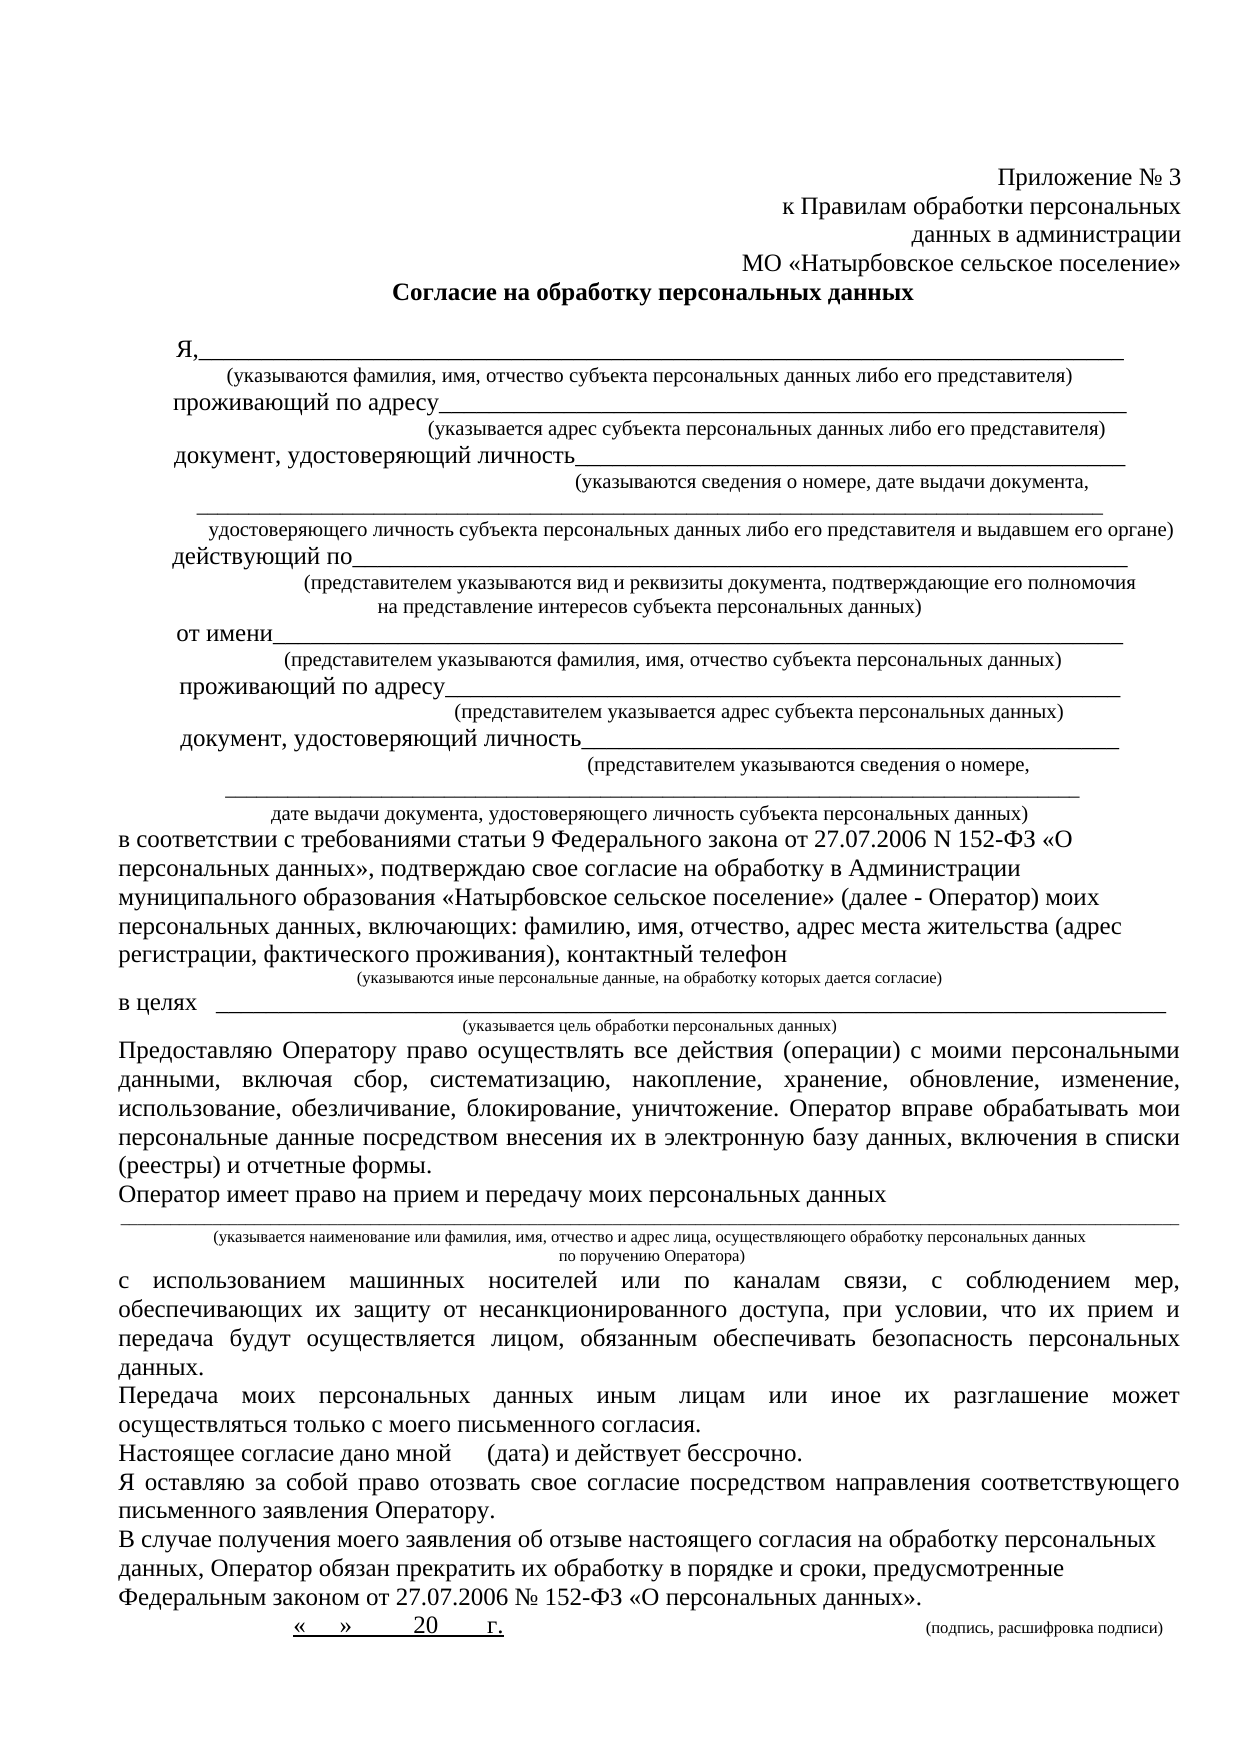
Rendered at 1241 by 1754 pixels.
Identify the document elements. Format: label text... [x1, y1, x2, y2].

text на представление интересов субъекта персональных данных) [118, 594, 1181, 618]
text (указываются сведения о номере, дате выдачи документа, [118, 469, 1181, 493]
text Оператор имеет право на прием и передачу моих персональных данных [118, 1179, 1181, 1208]
text документ, удостоверяющий личность___________________________________________ [118, 723, 1181, 752]
text Согласие на обработку персональных данных [118, 277, 1181, 306]
text с использованием машинных носителей или по каналам связи, с соблюдением мер, обеспечивающих их защиту от несанкционированного доступа, при условии, что их прием и передача будут осуществляется лицом, обязанным обеспечивать безопасность персональных данных. [118, 1265, 1181, 1380]
text проживающий по адресу_______________________________________________________ [118, 387, 1181, 416]
text __________________________________________________________________________________ дате выдачи документа, удостоверяющего личность субъекта персональных данных) [118, 776, 1181, 824]
text _______________________________________________________________________________________ [118, 493, 1181, 517]
text Приложение № 3 [118, 162, 1181, 191]
text Передача моих персональных данных иным лицам или иное их разглашение может осуществляться только с моего письменного согласия. [118, 1380, 1181, 1438]
text МО «Натырбовское сельское поселение» [118, 248, 1181, 277]
text « » 20 г. (подпись, расшифровка подписи) [118, 1610, 1181, 1639]
text (указываются иные персональные данные, на обработку которых дается согласие) [118, 968, 1181, 987]
text (представителем указываются вид и реквизиты документа, подтверждающие его полномочия [118, 570, 1181, 594]
text данных в администрации [118, 219, 1181, 248]
text от имени____________________________________________________________________ [118, 618, 1181, 647]
text в соответствии с требованиями статьи 9 Федерального закона от 27.07.2006 N 152-ФЗ «О персональных данных», подтверждаю свое согласие на обработку в Администрации муниципального образования «Натырбовское сельское поселение» (далее - Оператор) моих персональных данных, включающих: фамилию, имя, отчество, адрес места жительства (адрес регистрации, фактического проживания), контактный телефон [118, 824, 1181, 968]
text документ, удостоверяющий личность____________________________________________ [118, 440, 1181, 469]
text Предоставляю Оператору право осуществлять все действия (операции) с моими персональными данными, включая сбор, систематизацию, накопление, хранение, обновление, изменение, использование, обезличивание, блокирование, уничтожение. Оператор вправе обрабатывать мои персональные данные посредством внесения их в электронную базу данных, включения в списки (реестры) и отчетные формы. [118, 1035, 1181, 1179]
text (представителем указываются фамилия, имя, отчество субъекта персональных данных) [118, 647, 1181, 671]
text (указывается цель обработки персональных данных) [118, 1016, 1181, 1035]
text по поручению Оператора) [118, 1246, 1181, 1265]
text в целях ____________________________________________________________________________ [118, 987, 1181, 1016]
text _______________________________________________________________________________________________________________________________(указывается наименование или фамилия, имя, отчество и адрес лица, осуществляющего обработку персональных данных [118, 1208, 1181, 1246]
text (представителем указываются сведения о номере, [118, 752, 1181, 776]
text (представителем указывается адрес субъекта персональных данных) [118, 699, 1181, 723]
text проживающий по адресу______________________________________________________ [118, 671, 1181, 699]
text удостоверяющего личность субъекта персональных данных либо его представителя и выдавшем его органе) [118, 517, 1181, 541]
text к Правилам обработки персональных [118, 191, 1181, 219]
text Настоящее согласие дано мной (дата) и действует бессрочно. [118, 1438, 1181, 1467]
text Я,__________________________________________________________________________ [118, 334, 1181, 363]
text (указываются фамилия, имя, отчество субъекта персональных данных либо его представителя) [118, 363, 1181, 387]
text действующий по______________________________________________________________ [118, 541, 1181, 570]
text Я оставляю за собой право отозвать свое согласие посредством направления соответствующего письменного заявления Оператору. [118, 1467, 1181, 1524]
text В случае получения моего заявления об отзыве настоящего согласия на обработку персональных данных, Оператор обязан прекратить их обработку в порядке и сроки, предусмотренные Федеральным законом от 27.07.2006 № 152-ФЗ «О персональных данных». [118, 1524, 1181, 1610]
text (указывается адрес субъекта персональных данных либо его представителя) [118, 416, 1181, 440]
